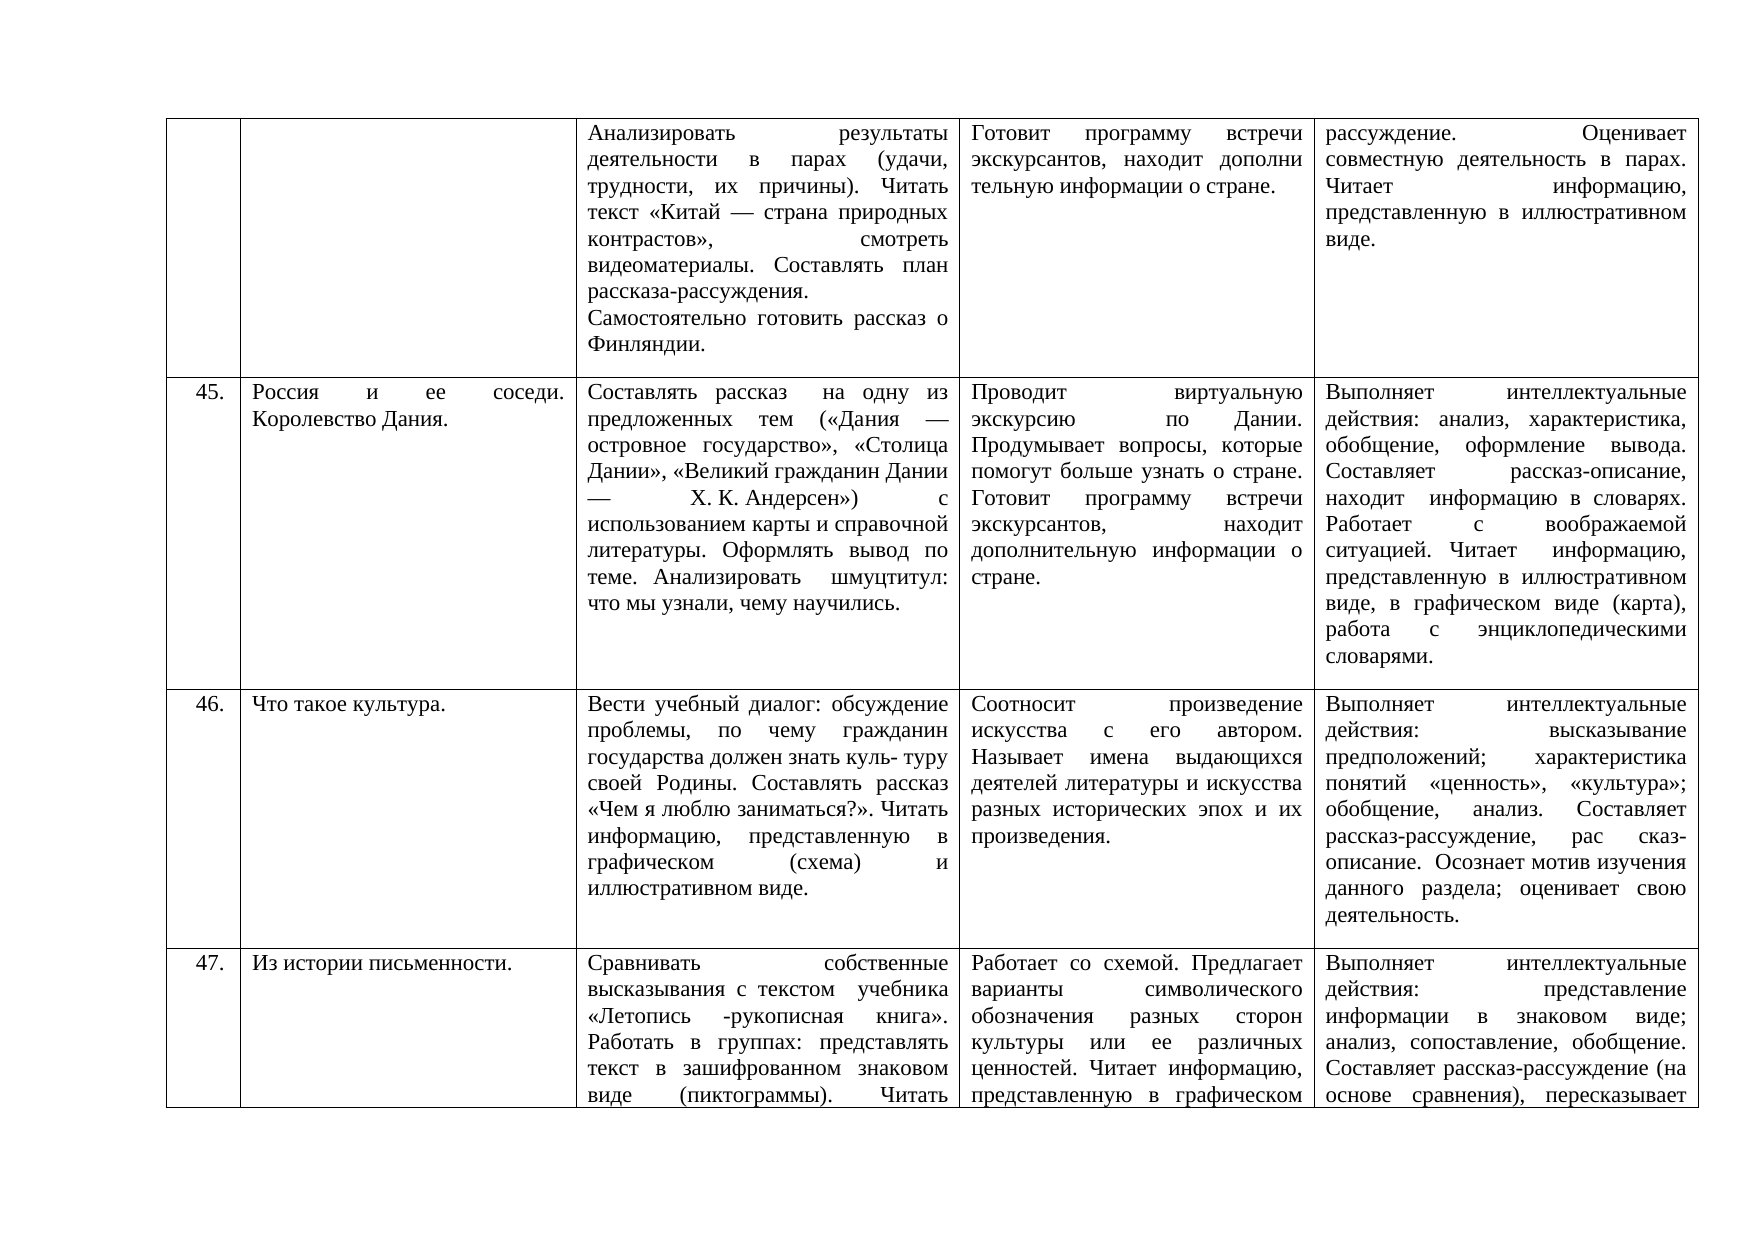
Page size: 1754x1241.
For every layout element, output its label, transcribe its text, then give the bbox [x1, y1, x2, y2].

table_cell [1315, 119, 1698, 377]
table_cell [960, 119, 1314, 377]
table_cell [167, 690, 240, 948]
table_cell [1315, 949, 1698, 1107]
table_cell Выполняет интеллектуальные действия: анализ, характеристика, обобщение, оформление вывода. Составляет рассказ-описание, находит информацию в словарях. Работает с воображаемой ситуацией. Читает информацию, представленную в иллюстративном виде, в графическом виде (карта), работа с энциклопедическими словарями. [1315, 378, 1698, 689]
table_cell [241, 119, 576, 377]
table_cell Проводит виртуальную экскурсию по Дании. Продумывает вопросы, которые помогут больше узнать о стране. Готовит программу встречи экскурсантов, находит дополнительную информации о стране. [960, 378, 1314, 689]
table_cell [960, 949, 1314, 1107]
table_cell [577, 949, 959, 1107]
table_cell [167, 949, 240, 1107]
table_cell [167, 378, 240, 689]
table_cell Соотносит произведение искусства с его автором. Называет имена выдающихся деятелей литературы и искусства разных исторических эпох и их произведения. [960, 690, 1314, 948]
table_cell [241, 949, 576, 1107]
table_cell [577, 119, 959, 377]
table_cell Составлять рассказ на одну из предложенных тем («Дания — островное государство», «Столица Дании», «Великий гражданин Дании — Х. К. Андерсен») с использованием карты и справочной литературы. Оформлять вывод по теме. Анализировать шмуцтитул: что мы узнали, чему научились. [577, 378, 959, 689]
table_cell Что такое культура. [241, 690, 576, 948]
table_cell [167, 119, 240, 377]
table_cell Россия и ее соседи. Королевство Дания. [241, 378, 576, 689]
table_cell Вести учебный диалог: обсуждение проблемы, по чему гражданин государства должен знать куль- туру своей Родины. Составлять рассказ «Чем я люблю заниматься?». Читать информацию, представленную в графическом (схема) и иллюстративном виде. [577, 690, 959, 948]
table_cell Выполняет интеллектуальные действия: высказывание предположений; характеристика понятий «ценность», «культура»; обобщение, анализ. Составляет рассказ-рассуждение, рас сказ-описание. Осознает мотив изучения данного раздела; оценивает свою деятельность. [1315, 690, 1698, 948]
